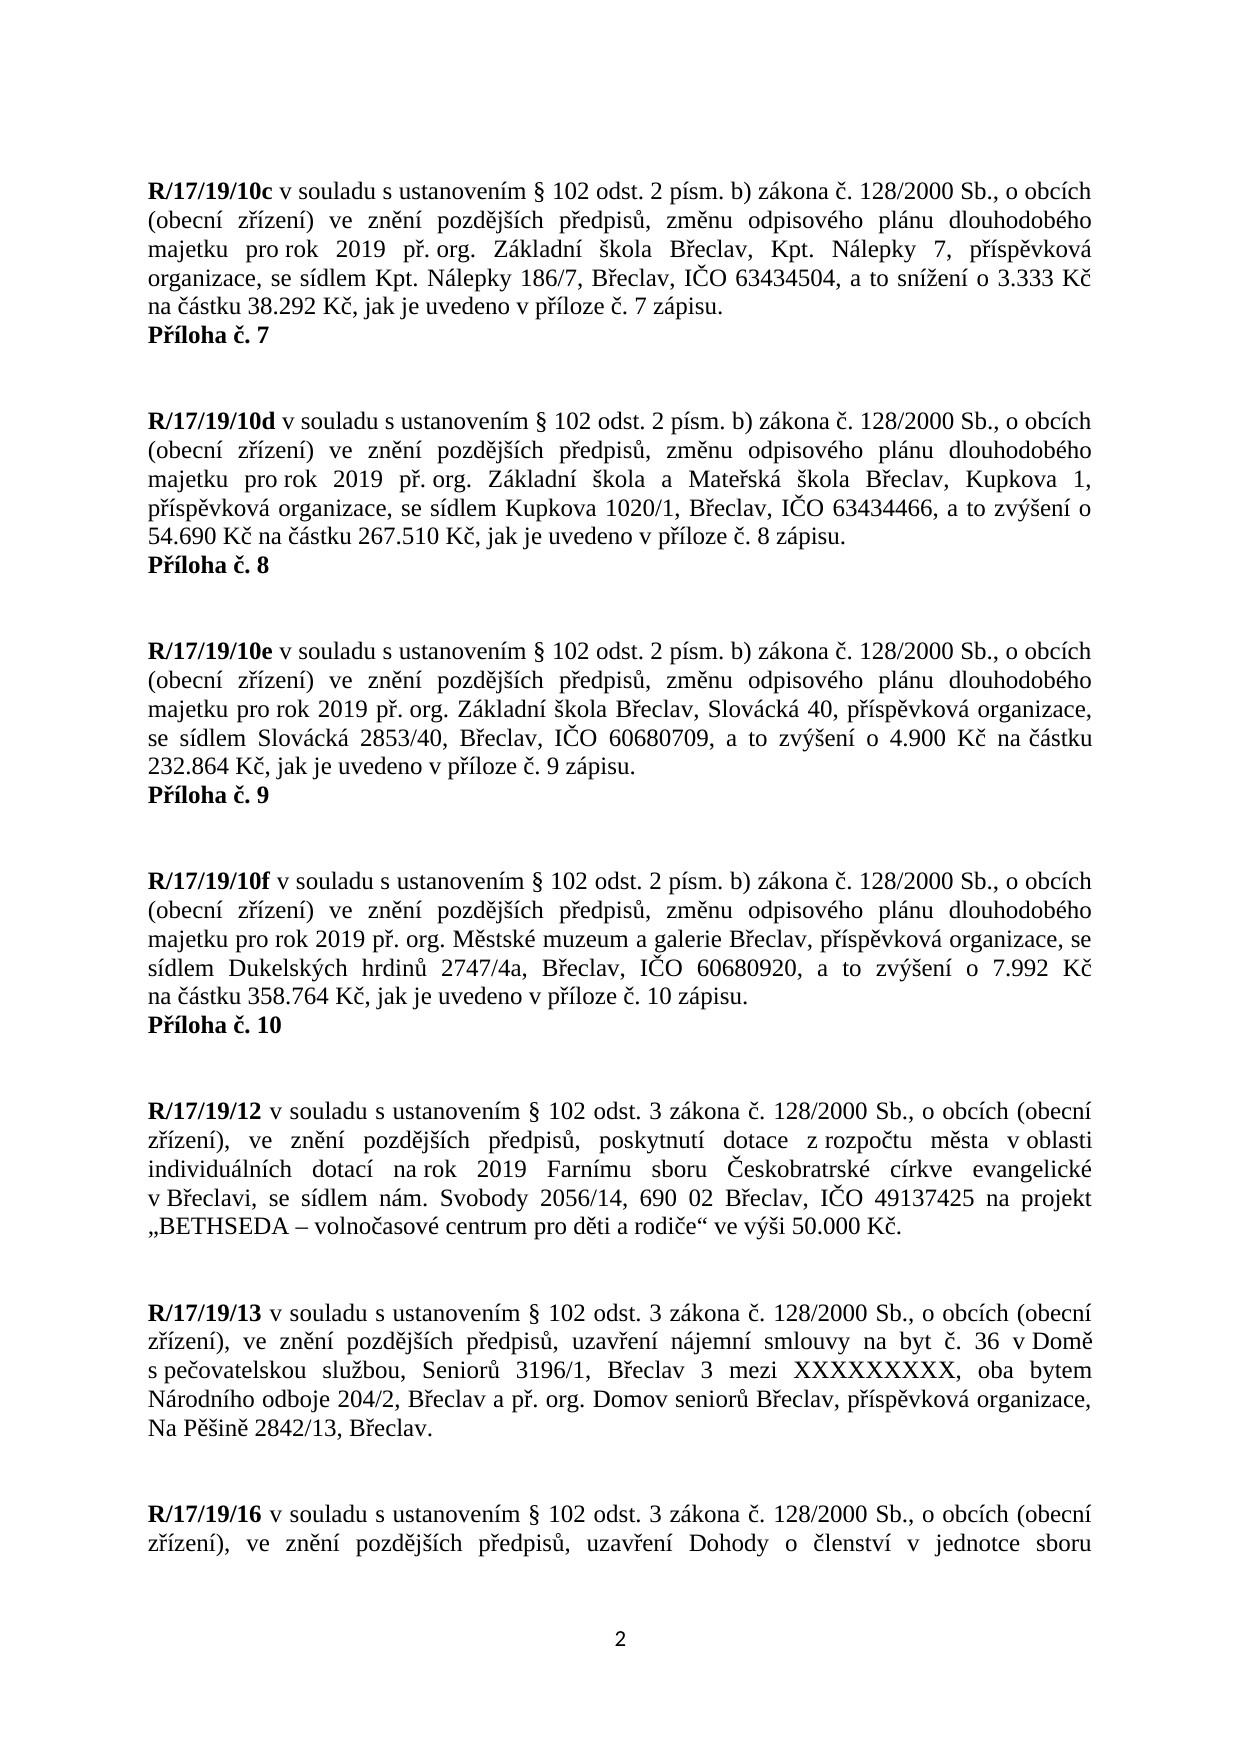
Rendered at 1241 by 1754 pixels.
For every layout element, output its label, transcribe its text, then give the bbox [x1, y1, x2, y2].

text R/17/19/10d v souladu s ustanovením § 102 odst. 2 písm. b) zákona č. 128/2000 Sb., o obcích (obecní zřízení) ve znění pozdějších předpisů, změnu odpisového plánu dlouhodobého majetku pro rok 2019 př. org. Základní škola a Mateřská škola Břeclav, Kupkova 1, příspěvková organizace, se sídlem Kupkova 1020/1, Břeclav, IČO 63434466, a to zvýšení o 54.690 Kč na částku 267.510 Kč, jak je uvedeno v příloze č. 8 zápisu. [148, 406, 1093, 550]
text R/17/19/12 v souladu s ustanovením § 102 odst. 3 zákona č. 128/2000 Sb., o obcích (obecní zřízení), ve znění pozdějších předpisů, poskytnutí dotace z rozpočtu města v oblasti individuálních dotací na rok 2019 Farnímu sboru Českobratrské církve evangelické v Břeclavi, se sídlem nám. Svobody 2056/14, 690 02 Břeclav, IČO 49137425 na projekt „BETHSEDA – volnočasové centrum pro děti a rodiče“ ve výši 50.000 Kč. [148, 1096, 1093, 1240]
text R/17/19/13 v souladu s ustanovením § 102 odst. 3 zákona č. 128/2000 Sb., o obcích (obecní zřízení), ve znění pozdějších předpisů, uzavření nájemní smlouvy na byt č. 36 v Domě s pečovatelskou službou, Seniorů 3196/1, Břeclav 3 mezi XXXXXXXXX, oba bytem Národního odboje 204/2, Břeclav a př. org. Domov seniorů Břeclav, příspěvková organizace, Na Pěšině 2842/13, Břeclav. [148, 1298, 1093, 1441]
text R/17/19/10f v souladu s ustanovením § 102 odst. 2 písm. b) zákona č. 128/2000 Sb., o obcích (obecní zřízení) ve znění pozdějších předpisů, změnu odpisového plánu dlouhodobého majetku pro rok 2019 př. org. Městské muzeum a galerie Břeclav, příspěvková organizace, se sídlem Dukelských hrdinů 2747/4a, Břeclav, IČO 60680920, a to zvýšení o 7.992 Kč na částku 358.764 Kč, jak je uvedeno v příloze č. 10 zápisu. [148, 866, 1093, 1010]
text Příloha č. 10 [148, 1010, 1093, 1039]
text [148, 1499, 1093, 1556]
text R/17/19/10e v souladu s ustanovením § 102 odst. 2 písm. b) zákona č. 128/2000 Sb., o obcích (obecní zřízení) ve znění pozdějších předpisů, změnu odpisového plánu dlouhodobého majetku pro rok 2019 př. org. Základní škola Břeclav, Slovácká 40, příspěvková organizace, se sídlem Slovácká 2853/40, Břeclav, IČO 60680709, a to zvýšení o 4.900 Kč na částku 232.864 Kč, jak je uvedeno v příloze č. 9 zápisu. [148, 636, 1093, 780]
text Příloha č. 8 [148, 550, 1093, 579]
text Příloha č. 7 [148, 320, 1093, 349]
text Příloha č. 9 [148, 780, 1093, 809]
text R/17/19/10c v souladu s ustanovením § 102 odst. 2 písm. b) zákona č. 128/2000 Sb., o obcích (obecní zřízení) ve znění pozdějších předpisů, změnu odpisového plánu dlouhodobého majetku pro rok 2019 př. org. Základní škola Břeclav, Kpt. Nálepky 7, příspěvková organizace, se sídlem Kpt. Nálepky 186/7, Břeclav, IČO 63434504, a to snížení o 3.333 Kč na částku 38.292 Kč, jak je uvedeno v příloze č. 7 zápisu. [148, 176, 1093, 320]
